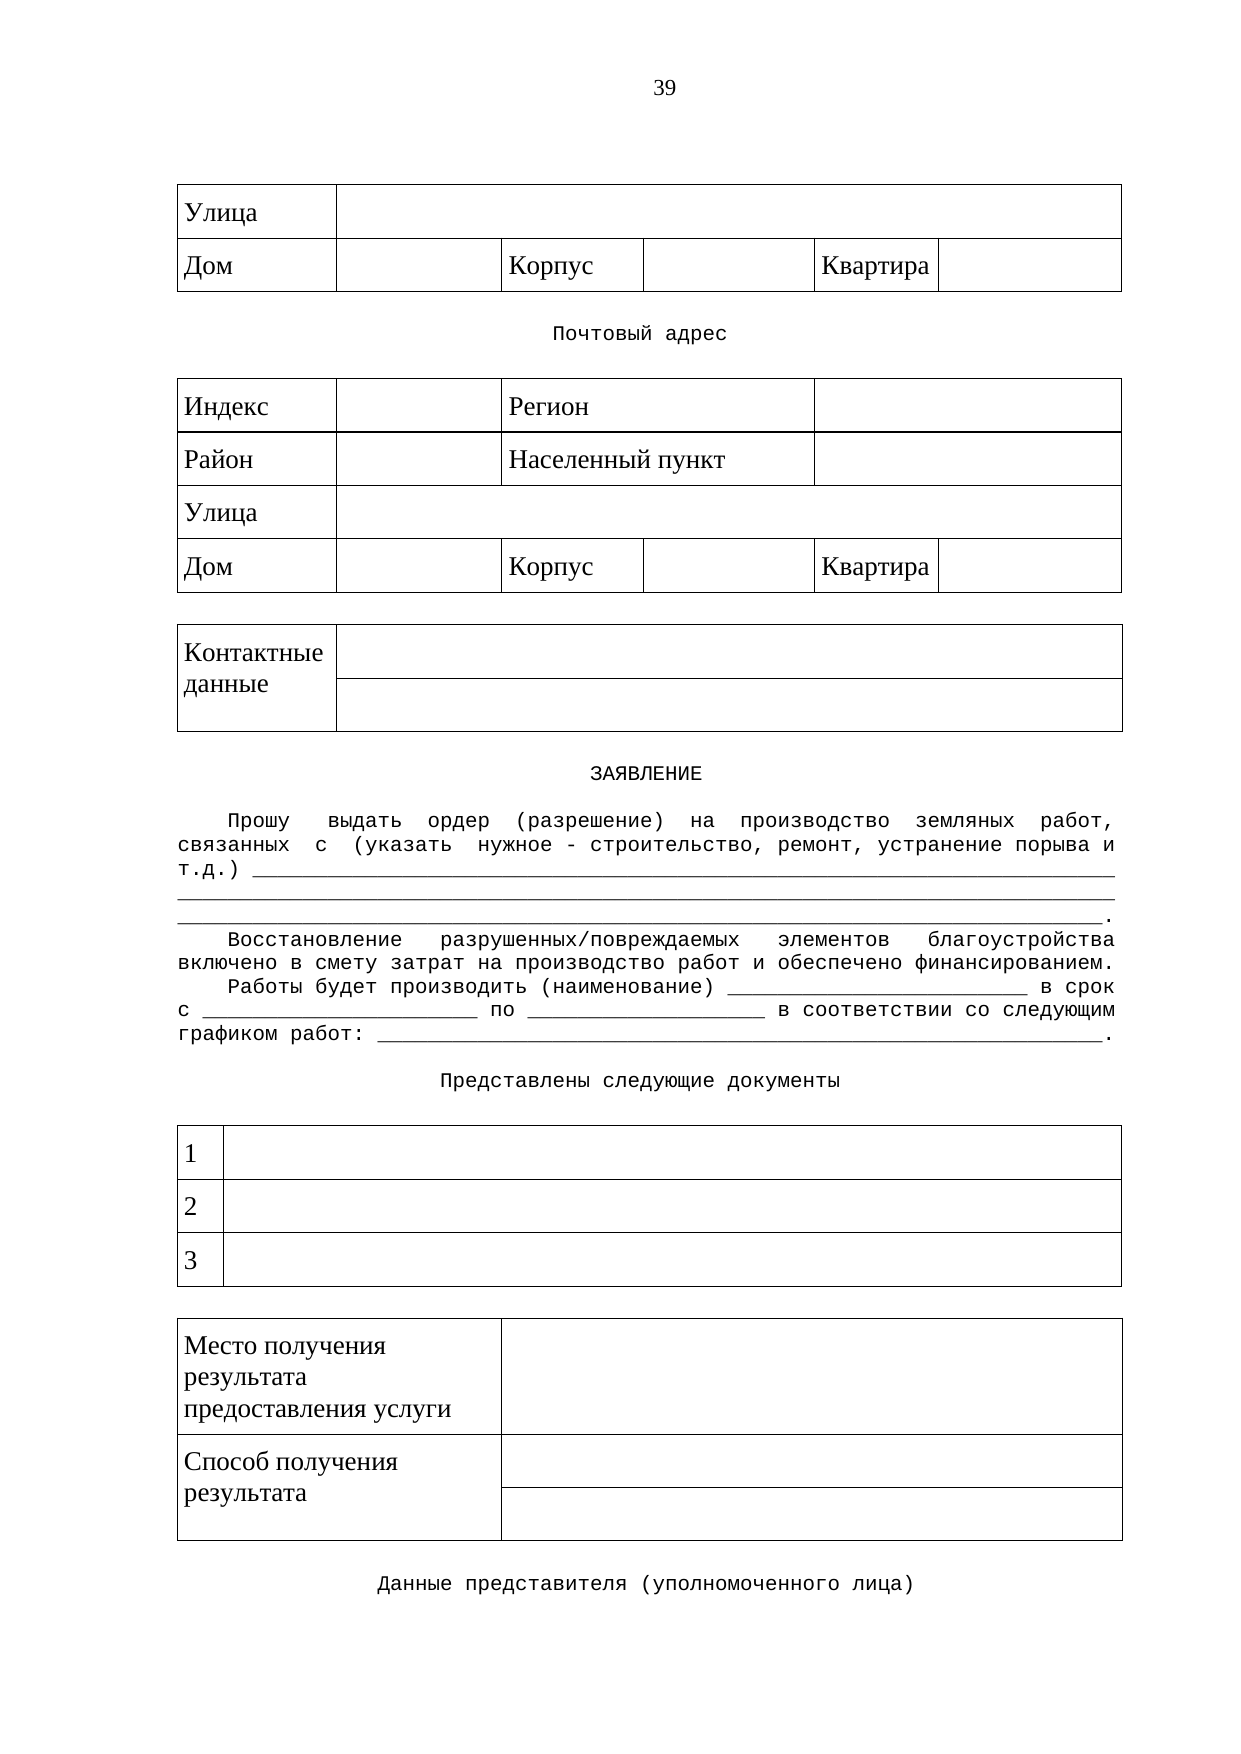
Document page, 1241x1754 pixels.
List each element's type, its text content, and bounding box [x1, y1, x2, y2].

subtitle ___________________________________________________________________________ [177, 881, 1152, 905]
table_header Место получения результата предоставления услуги [178, 1319, 501, 1433]
table_header [502, 1319, 1122, 1433]
subtitle ЗАЯВЛЕНИЕ [177, 763, 1152, 787]
table_cell Дом [178, 539, 336, 592]
subtitle Прошу выдать ордер (разрешение) на производство земляных работ, [177, 810, 1152, 834]
table_cell [939, 239, 1121, 291]
table_cell Корпус [502, 539, 643, 592]
subtitle Почтовый адрес [177, 323, 1152, 347]
table_cell [337, 539, 501, 592]
table_cell Дом [178, 239, 336, 291]
table_cell Способ получения результата [178, 1435, 501, 1540]
subtitle Восстановление разрушенных/повреждаемых элементов благоустройства [177, 928, 1152, 952]
table_header [337, 379, 501, 431]
table_header Индекс [178, 379, 336, 431]
table_cell [939, 539, 1121, 592]
table_header [337, 625, 1122, 677]
table_cell 2 [178, 1180, 223, 1232]
table_cell Улица [178, 185, 336, 238]
subtitle с ______________________ по ___________________ в соответствии со следующим [177, 999, 1152, 1023]
table_cell Населенный пункт [502, 433, 814, 485]
table_cell [815, 433, 1121, 485]
subtitle связанных с (указать нужное - строительство, ремонт, устранение порыва и [177, 834, 1152, 858]
table_header 1 [178, 1126, 223, 1179]
table_header [815, 379, 1121, 431]
table_header [224, 1126, 1121, 1179]
table_cell [337, 239, 501, 291]
table_cell [502, 1488, 1122, 1540]
table_cell Район [178, 433, 336, 485]
table_cell [337, 679, 1122, 731]
table_header Контактные данные [178, 625, 336, 731]
table_cell 3 [178, 1233, 223, 1286]
table_cell [224, 1180, 1121, 1232]
subtitle т.д.) _____________________________________________________________________ [177, 858, 1152, 881]
subtitle Работы будет производить (наименование) ________________________ в срок [177, 976, 1152, 999]
subtitle графиком работ: __________________________________________________________. [177, 1023, 1152, 1047]
table_cell Квартира [815, 239, 938, 291]
table_cell [337, 486, 1121, 538]
table_cell [337, 185, 1121, 238]
table_cell [224, 1233, 1121, 1286]
table_cell Корпус [502, 239, 643, 291]
subtitle __________________________________________________________________________. [177, 905, 1152, 928]
table_cell [502, 1435, 1122, 1487]
table_cell [644, 239, 814, 291]
subtitle Представлены следующие документы [177, 1070, 1152, 1094]
table_cell Улица [178, 486, 336, 538]
table_cell [644, 539, 814, 592]
table_header Регион [502, 379, 814, 431]
table_cell Квартира [815, 539, 938, 592]
subtitle включено в смету затрат на производство работ и обеспечено финансированием. [177, 952, 1152, 976]
table_cell [337, 433, 501, 485]
subtitle Данные представителя (уполномоченного лица) [177, 1572, 1152, 1596]
